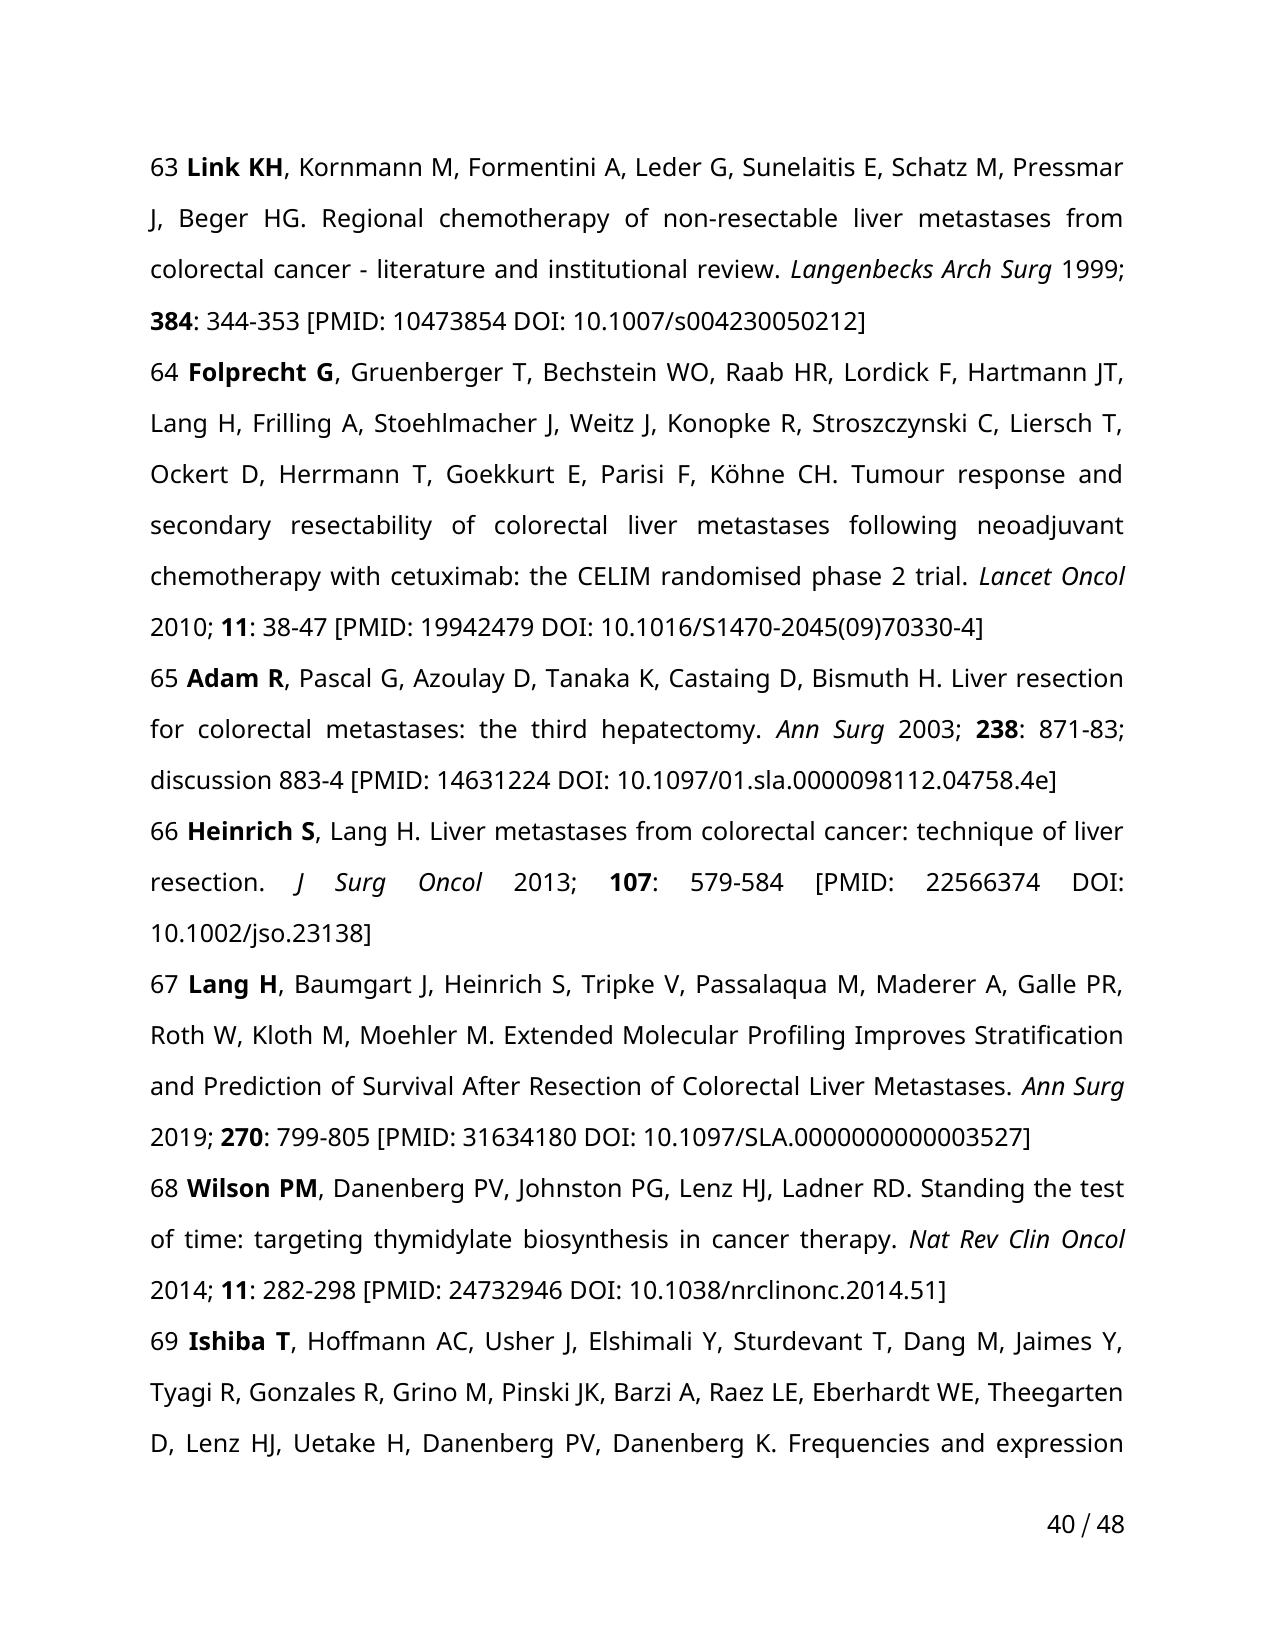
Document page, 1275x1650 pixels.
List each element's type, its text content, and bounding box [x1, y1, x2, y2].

text 68 Wilson PM, Danenberg PV, Johnston PG, Lenz HJ, Ladner RD. Standing the test of time: targeting thymidylate biosynthesis in cancer therapy. Nat Rev Clin Oncol 2014; 11: 282-298 [PMID: 24732946 DOI: 10.1038/nrclinonc.2014.51] [150, 1171, 1125, 1307]
text 67 Lang H, Baumgart J, Heinrich S, Tripke V, Passalaqua M, Maderer A, Galle PR, Roth W, Kloth M, Moehler M. Extended Molecular Profiling Improves Stratification and Prediction of Survival After Resection of Colorectal Liver Metastases. Ann Surg 2019; 270: 799-805 [PMID: 31634180 DOI: 10.1097/SLA.0000000000003527] [150, 967, 1125, 1154]
text 63 Link KH, Kornmann M, Formentini A, Leder G, Sunelaitis E, Schatz M, Pressmar J, Beger HG. Regional chemotherapy of non-resectable liver metastases from colorectal cancer - literature and institutional review. Langenbecks Arch Surg 1999; 384: 344-353 [PMID: 10473854 DOI: 10.1007/s004230050212] [150, 150, 1125, 337]
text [150, 1324, 1125, 1460]
text 64 Folprecht G, Gruenberger T, Bechstein WO, Raab HR, Lordick F, Hartmann JT, Lang H, Frilling A, Stoehlmacher J, Weitz J, Konopke R, Stroszczynski C, Liersch T, Ockert D, Herrmann T, Goekkurt E, Parisi F, Köhne CH. Tumour response and secondary resectability of colorectal liver metastases following neoadjuvant chemotherapy with cetuximab: the CELIM randomised phase 2 trial. Lancet Oncol 2010; 11: 38-47 [PMID: 19942479 DOI: 10.1016/S1470-2045(09)70330-4] [150, 354, 1125, 643]
text 65 Adam R, Pascal G, Azoulay D, Tanaka K, Castaing D, Bismuth H. Liver resection for colorectal metastases: the third hepatectomy. Ann Surg 2003; 238: 871-83; discussion 883-4 [PMID: 14631224 DOI: 10.1097/01.sla.0000098112.04758.4e] [150, 660, 1125, 797]
text 66 Heinrich S, Lang H. Liver metastases from colorectal cancer: technique of liver resection. J Surg Oncol 2013; 107: 579-584 [PMID: 22566374 DOI: 10.1002/jso.23138] [150, 813, 1125, 950]
